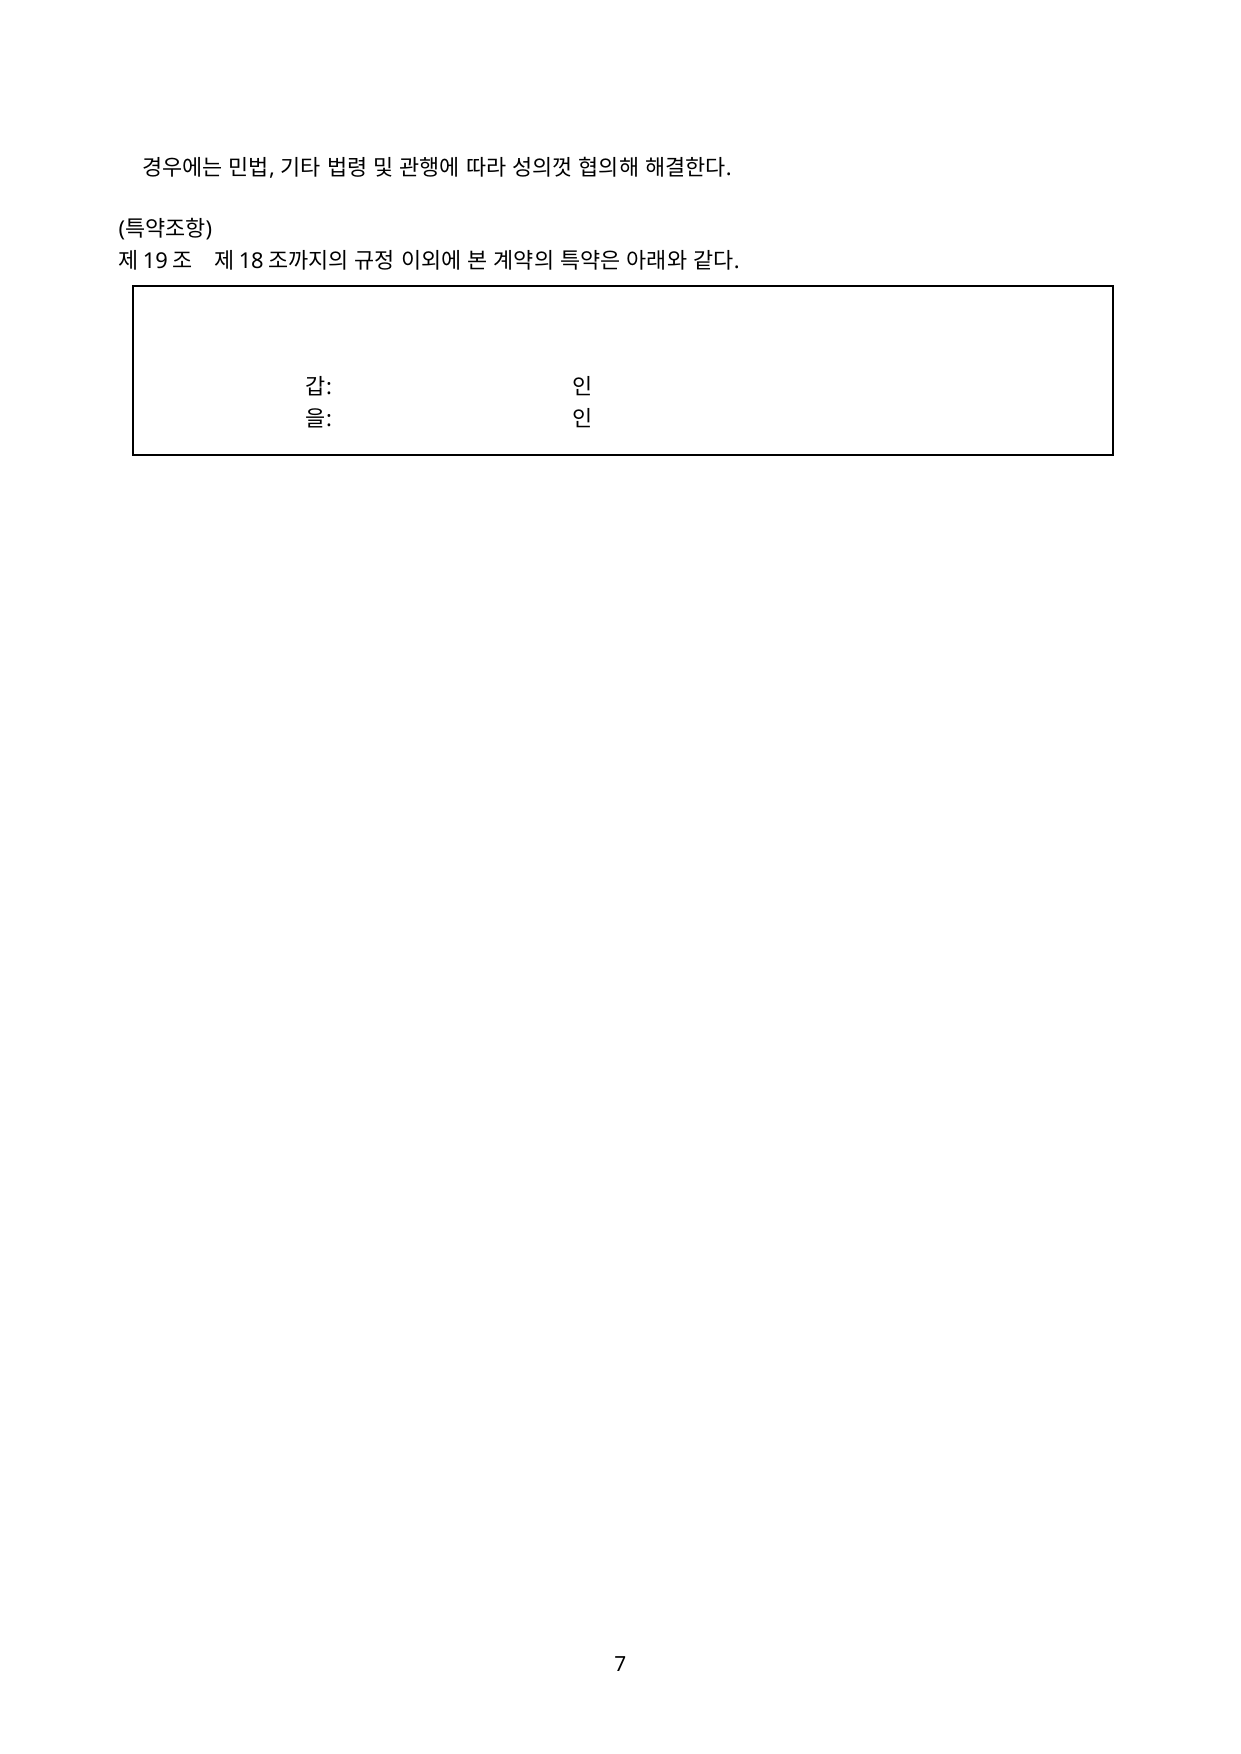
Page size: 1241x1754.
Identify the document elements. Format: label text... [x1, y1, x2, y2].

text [118, 149, 1122, 181]
text (특약조항) [118, 211, 1122, 243]
text 제19조 제18조까지의 규정 이외에 본 계약의 특약은 아래와 같다. [118, 243, 1122, 274]
